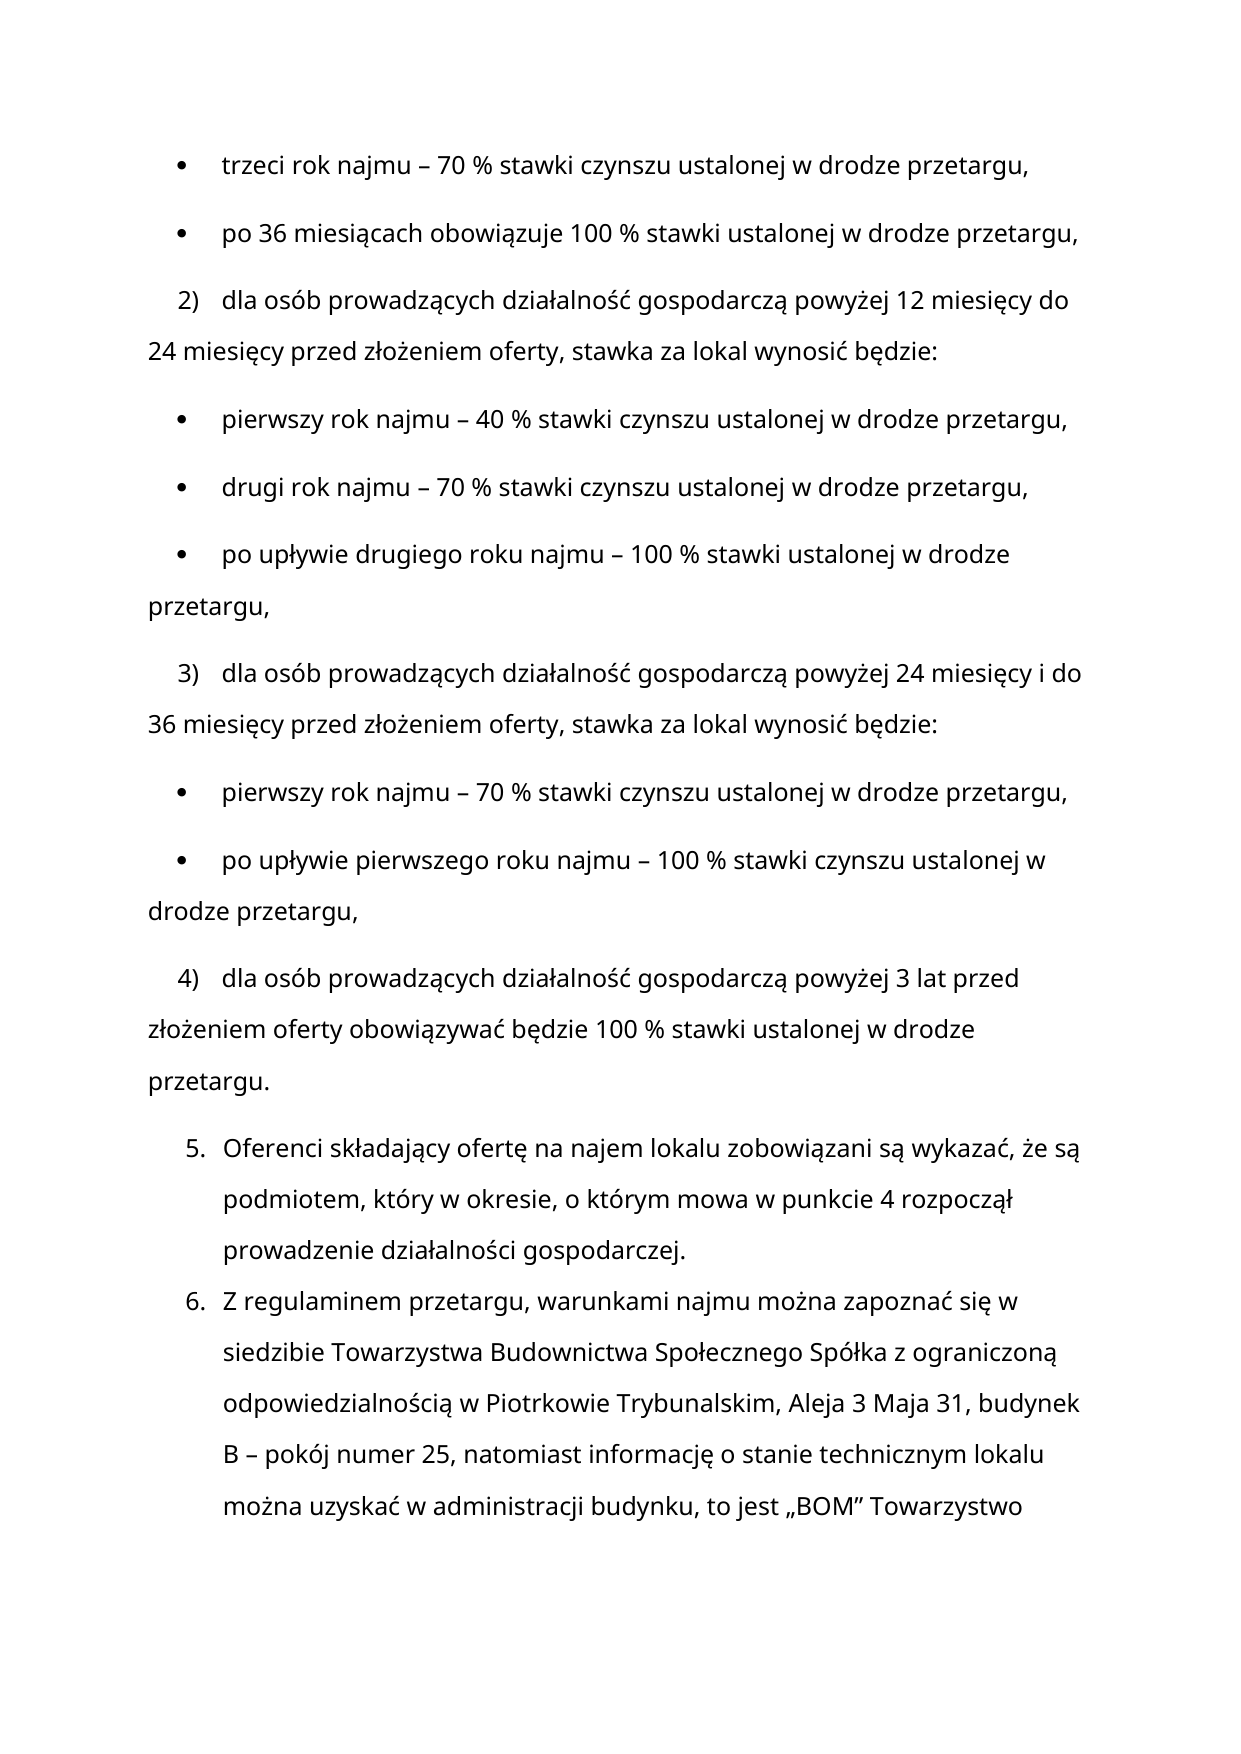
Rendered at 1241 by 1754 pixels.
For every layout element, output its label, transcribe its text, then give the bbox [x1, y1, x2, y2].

list dla osób prowadzących działalność gospodarczą powyżej 12 miesięcy do 24 miesięcy przed złożeniem oferty, stawka za lokal wynosić będzie: [148, 283, 1093, 368]
list pierwszy rok najmu – 70 % stawki czynszu ustalonej w drodze przetargu, [148, 775, 1093, 809]
list dla osób prowadzących działalność gospodarczą powyżej 3 lat przed złożeniem oferty obowiązywać będzie 100 % stawki ustalonej w drodze przetargu. [148, 961, 1093, 1097]
list drugi rok najmu – 70 % stawki czynszu ustalonej w drodze przetargu, [148, 469, 1093, 503]
list po 36 miesiącach obowiązuje 100 % stawki ustalonej w drodze przetargu, [148, 215, 1093, 249]
list po upływie drugiego roku najmu – 100 % stawki ustalonej w drodze przetargu, [148, 537, 1093, 622]
list pierwszy rok najmu – 40 % stawki czynszu ustalonej w drodze przetargu, [148, 402, 1093, 436]
list Oferenci składający ofertę na najem lokalu zobowiązani są wykazać, że są podmiotem, który w okresie, o którym mowa w punkcie 4 rozpoczął prowadzenie działalności gospodarczej. [185, 1131, 1093, 1267]
list po upływie pierwszego roku najmu – 100 % stawki czynszu ustalonej w drodze przetargu, [148, 842, 1093, 927]
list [185, 1284, 1093, 1522]
list trzeci rok najmu – 70 % stawki czynszu ustalonej w drodze przetargu, [148, 148, 1093, 182]
list dla osób prowadzących działalność gospodarczą powyżej 24 miesięcy i do 36 miesięcy przed złożeniem oferty, stawka za lokal wynosić będzie: [148, 656, 1093, 741]
